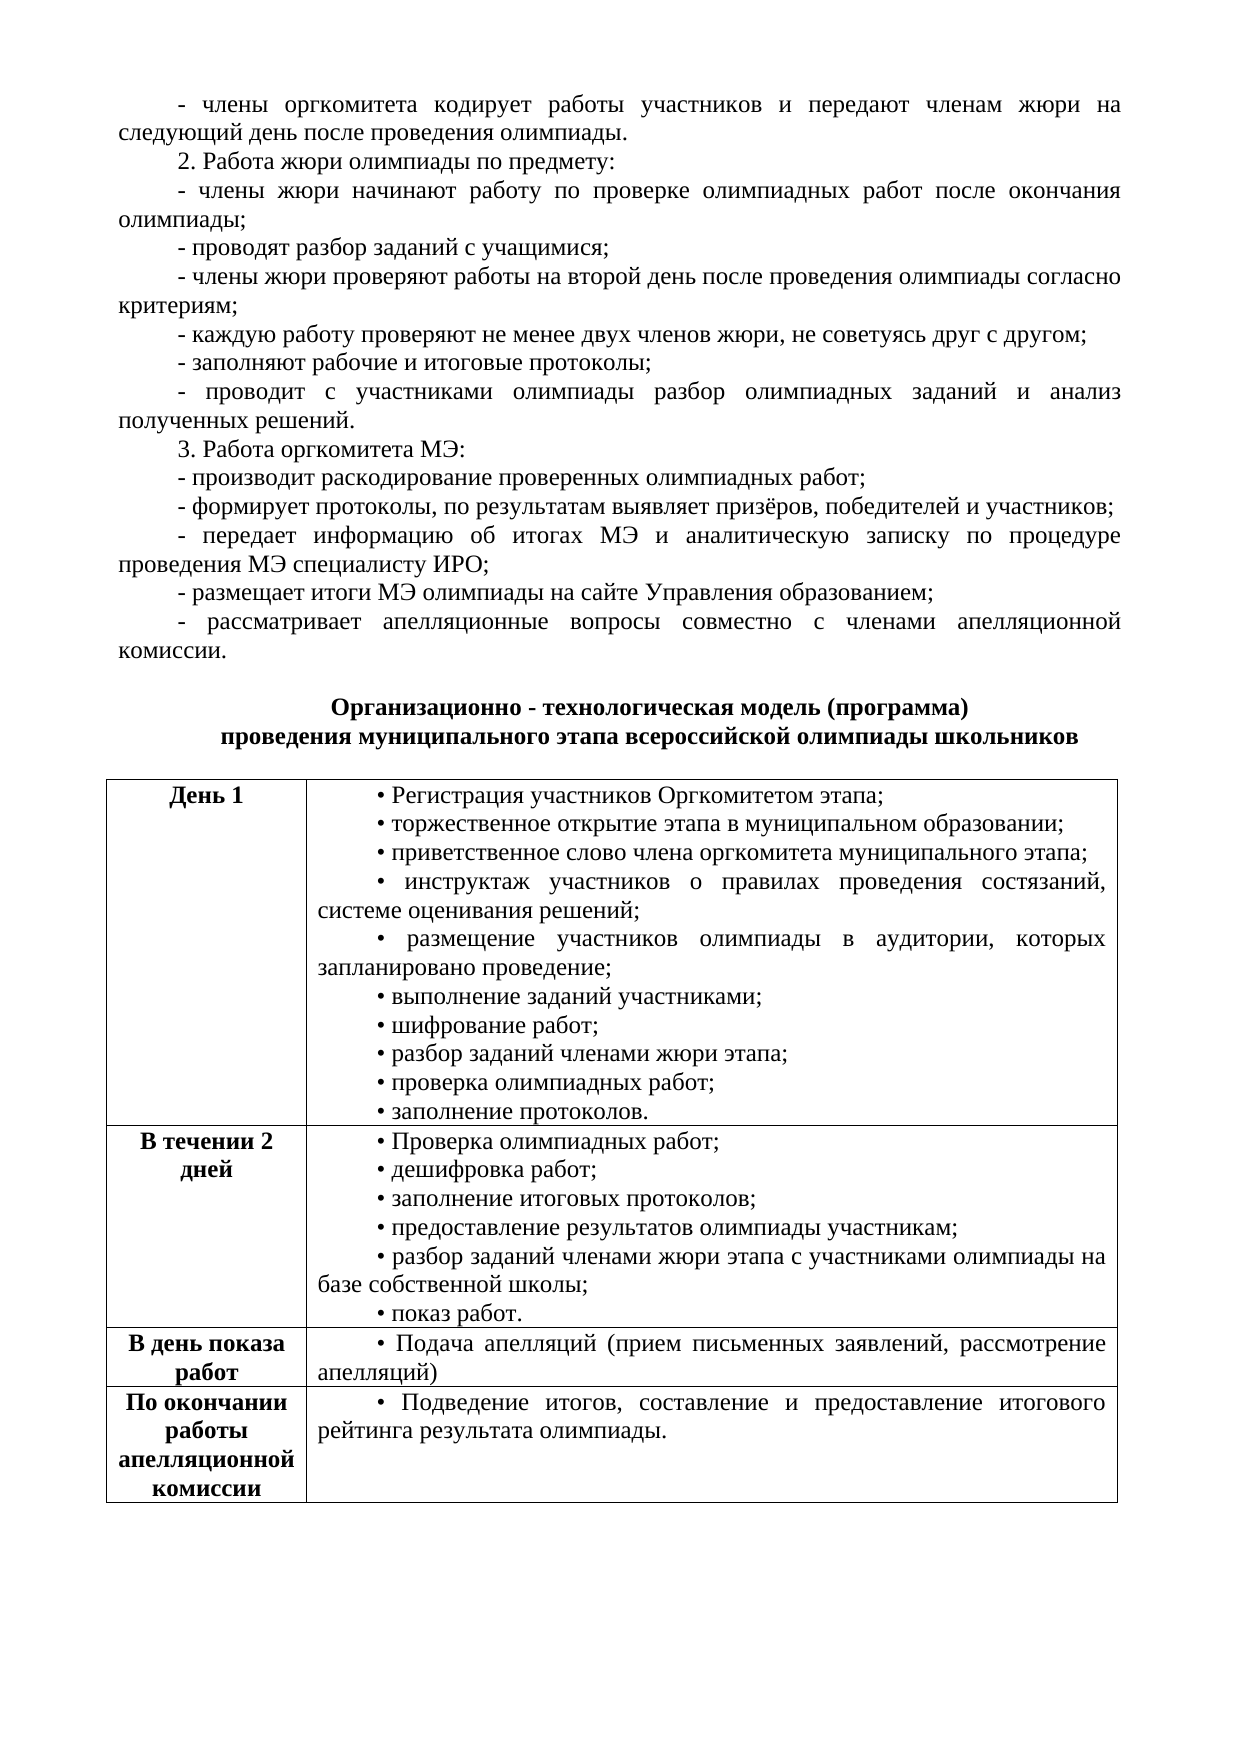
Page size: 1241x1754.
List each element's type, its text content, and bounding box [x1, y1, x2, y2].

text 2. Работа жюри олимпиады по предмету: [118, 146, 1122, 175]
text - каждую работу проверяют не менее двух членов жюри, не советуясь друг с другом; [118, 319, 1122, 347]
table_cell По окончании работы апелляционной комиссии [107, 1387, 306, 1502]
table_cell В день показа работ [107, 1328, 306, 1386]
text - размещает итоги МЭ олимпиады на сайте Управления образованием; [118, 577, 1122, 606]
table_header • Регистрация участников Оргкомитетом этапа; • торжественное открытие этапа в муниципальном образовании; • приветственное слово члена оргкомитета муниципального этапа; • инструктаж участников о правилах проведения состязаний, системе оценивания решений; • размещение участников олимпиады в аудитории, которых запланировано проведение; • выполнение заданий участниками; • шифрование работ; • разбор заданий членами жюри этапа; • проверка олимпиадных работ; • заполнение протоколов. [307, 780, 1117, 1125]
text 3. Работа оргкомитета МЭ: [118, 434, 1122, 462]
text - рассматривает апелляционные вопросы совместно с членами апелляционной комиссии. [118, 606, 1122, 664]
text - члены жюри начинают работу по проверке олимпиадных работ после окончания олимпиады; [118, 175, 1122, 232]
text - проводят разбор заданий с учащимися; [118, 232, 1122, 261]
table_cell • Подача апелляций (прием письменных заявлений, рассмотрение апелляций) [307, 1328, 1117, 1386]
text Организационно - технологическая модель (программа) [118, 692, 1122, 721]
text - проводит с участниками олимпиады разбор олимпиадных заданий и анализ полученных решений. [118, 376, 1122, 434]
table_cell • Подведение итогов, составление и предоставление итогового рейтинга результата олимпиады. [307, 1387, 1117, 1502]
text - члены оргкомитета кодирует работы участников и передают членам жюри на следующий день после проведения олимпиады. [118, 89, 1122, 146]
text - члены жюри проверяют работы на второй день после проведения олимпиады согласно критериям; [118, 261, 1122, 319]
text - формирует протоколы, по результатам выявляет призёров, победителей и участников; [118, 491, 1122, 520]
table_cell В течении 2 дней [107, 1126, 306, 1327]
text проведения муниципального этапа всероссийской олимпиады школьников [118, 721, 1122, 750]
table_cell • Проверка олимпиадных работ; • дешифровка работ; • заполнение итоговых протоколов; • предоставление результатов олимпиады участникам; • разбор заданий членами жюри этапа с участниками олимпиады на базе собственной школы; • показ работ. [307, 1126, 1117, 1327]
text - передает информацию об итогах МЭ и аналитическую записку по процедуре проведения МЭ специалисту ИРО; [118, 520, 1122, 577]
table_header День 1 [107, 780, 306, 1125]
text - производит раскодирование проверенных олимпиадных работ; [118, 462, 1122, 491]
text - заполняют рабочие и итоговые протоколы; [118, 347, 1122, 376]
